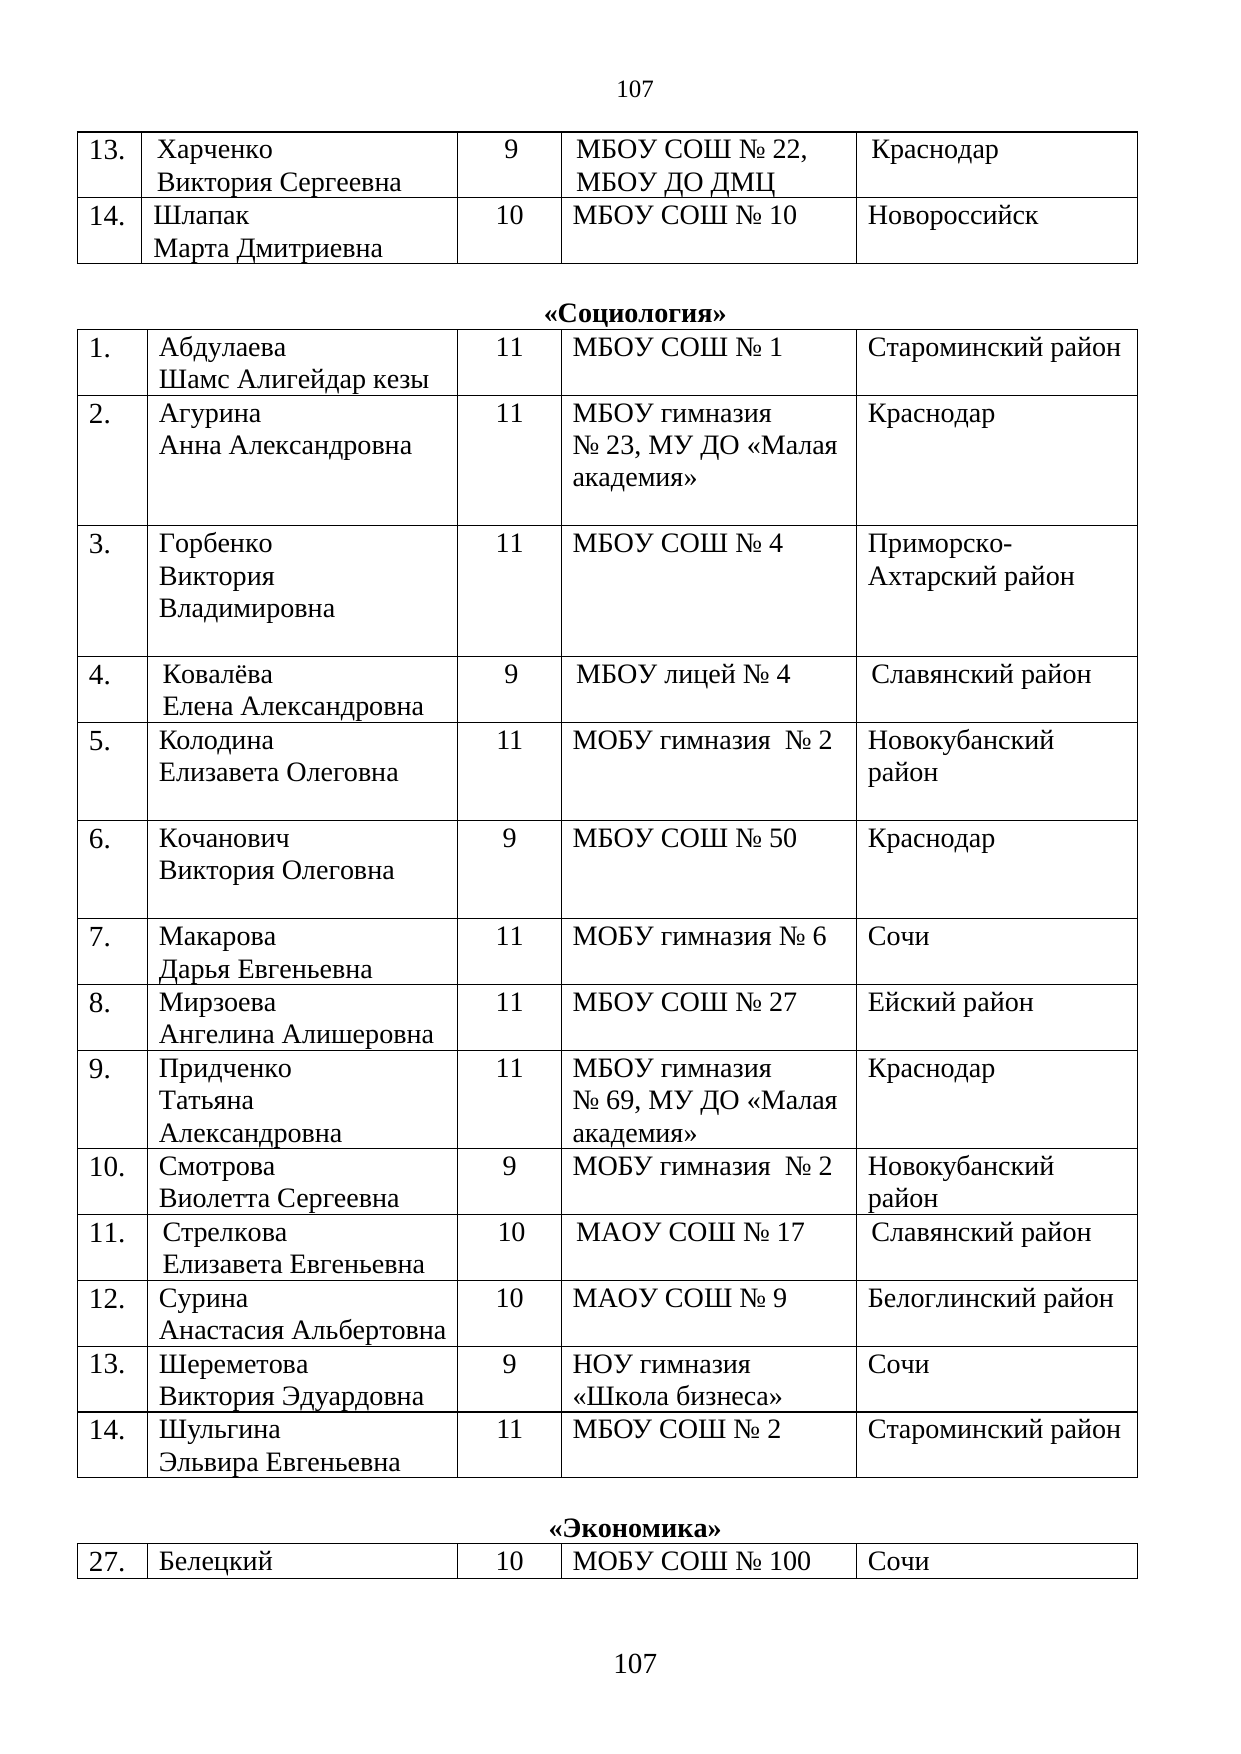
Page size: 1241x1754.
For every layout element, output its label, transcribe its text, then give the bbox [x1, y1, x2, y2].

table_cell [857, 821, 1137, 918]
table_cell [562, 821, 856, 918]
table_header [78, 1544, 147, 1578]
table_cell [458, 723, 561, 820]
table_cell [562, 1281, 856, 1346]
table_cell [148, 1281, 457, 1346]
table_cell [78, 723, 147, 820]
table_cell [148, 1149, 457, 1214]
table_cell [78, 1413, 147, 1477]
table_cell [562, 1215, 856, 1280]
text «Экономика» [89, 1511, 1181, 1543]
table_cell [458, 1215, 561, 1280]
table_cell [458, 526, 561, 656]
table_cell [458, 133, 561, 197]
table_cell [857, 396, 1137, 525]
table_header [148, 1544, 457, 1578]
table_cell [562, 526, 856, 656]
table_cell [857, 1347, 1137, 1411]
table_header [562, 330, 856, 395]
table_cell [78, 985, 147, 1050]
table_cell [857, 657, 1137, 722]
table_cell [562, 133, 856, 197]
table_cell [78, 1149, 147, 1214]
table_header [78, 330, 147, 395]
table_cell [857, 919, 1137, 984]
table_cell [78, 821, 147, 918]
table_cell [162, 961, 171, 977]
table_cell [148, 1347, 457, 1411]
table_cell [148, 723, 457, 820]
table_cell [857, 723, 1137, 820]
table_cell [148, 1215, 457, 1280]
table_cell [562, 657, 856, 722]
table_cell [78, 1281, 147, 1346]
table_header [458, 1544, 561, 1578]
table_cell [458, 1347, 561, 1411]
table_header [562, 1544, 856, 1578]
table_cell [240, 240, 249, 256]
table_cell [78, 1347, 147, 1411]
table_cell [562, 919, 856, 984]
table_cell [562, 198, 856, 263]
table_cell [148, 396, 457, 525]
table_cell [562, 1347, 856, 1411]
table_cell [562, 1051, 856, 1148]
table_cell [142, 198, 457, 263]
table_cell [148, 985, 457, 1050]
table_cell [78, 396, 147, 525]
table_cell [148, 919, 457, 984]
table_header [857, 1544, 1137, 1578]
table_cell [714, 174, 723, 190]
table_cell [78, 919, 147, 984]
text «Социология» [89, 296, 1181, 329]
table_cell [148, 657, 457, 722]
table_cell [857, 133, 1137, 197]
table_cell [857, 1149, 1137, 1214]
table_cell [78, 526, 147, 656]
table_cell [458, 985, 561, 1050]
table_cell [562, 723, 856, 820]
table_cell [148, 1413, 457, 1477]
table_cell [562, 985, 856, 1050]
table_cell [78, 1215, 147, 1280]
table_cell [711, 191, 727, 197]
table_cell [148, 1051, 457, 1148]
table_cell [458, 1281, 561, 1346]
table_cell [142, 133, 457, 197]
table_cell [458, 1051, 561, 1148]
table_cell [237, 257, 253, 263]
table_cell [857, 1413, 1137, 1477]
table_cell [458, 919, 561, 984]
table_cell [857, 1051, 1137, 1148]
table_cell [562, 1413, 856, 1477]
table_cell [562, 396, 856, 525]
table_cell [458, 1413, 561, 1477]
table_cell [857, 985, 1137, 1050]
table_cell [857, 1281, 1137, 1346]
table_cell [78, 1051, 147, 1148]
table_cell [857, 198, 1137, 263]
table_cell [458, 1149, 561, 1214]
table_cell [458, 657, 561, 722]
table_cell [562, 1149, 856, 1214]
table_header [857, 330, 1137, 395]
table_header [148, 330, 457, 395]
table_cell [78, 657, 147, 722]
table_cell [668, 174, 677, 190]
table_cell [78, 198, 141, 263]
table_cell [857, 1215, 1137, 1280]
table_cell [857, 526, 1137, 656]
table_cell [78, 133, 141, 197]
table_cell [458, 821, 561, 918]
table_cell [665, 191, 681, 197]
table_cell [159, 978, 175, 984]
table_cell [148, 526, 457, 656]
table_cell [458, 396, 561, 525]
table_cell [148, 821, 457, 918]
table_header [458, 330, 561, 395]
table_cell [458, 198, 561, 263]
